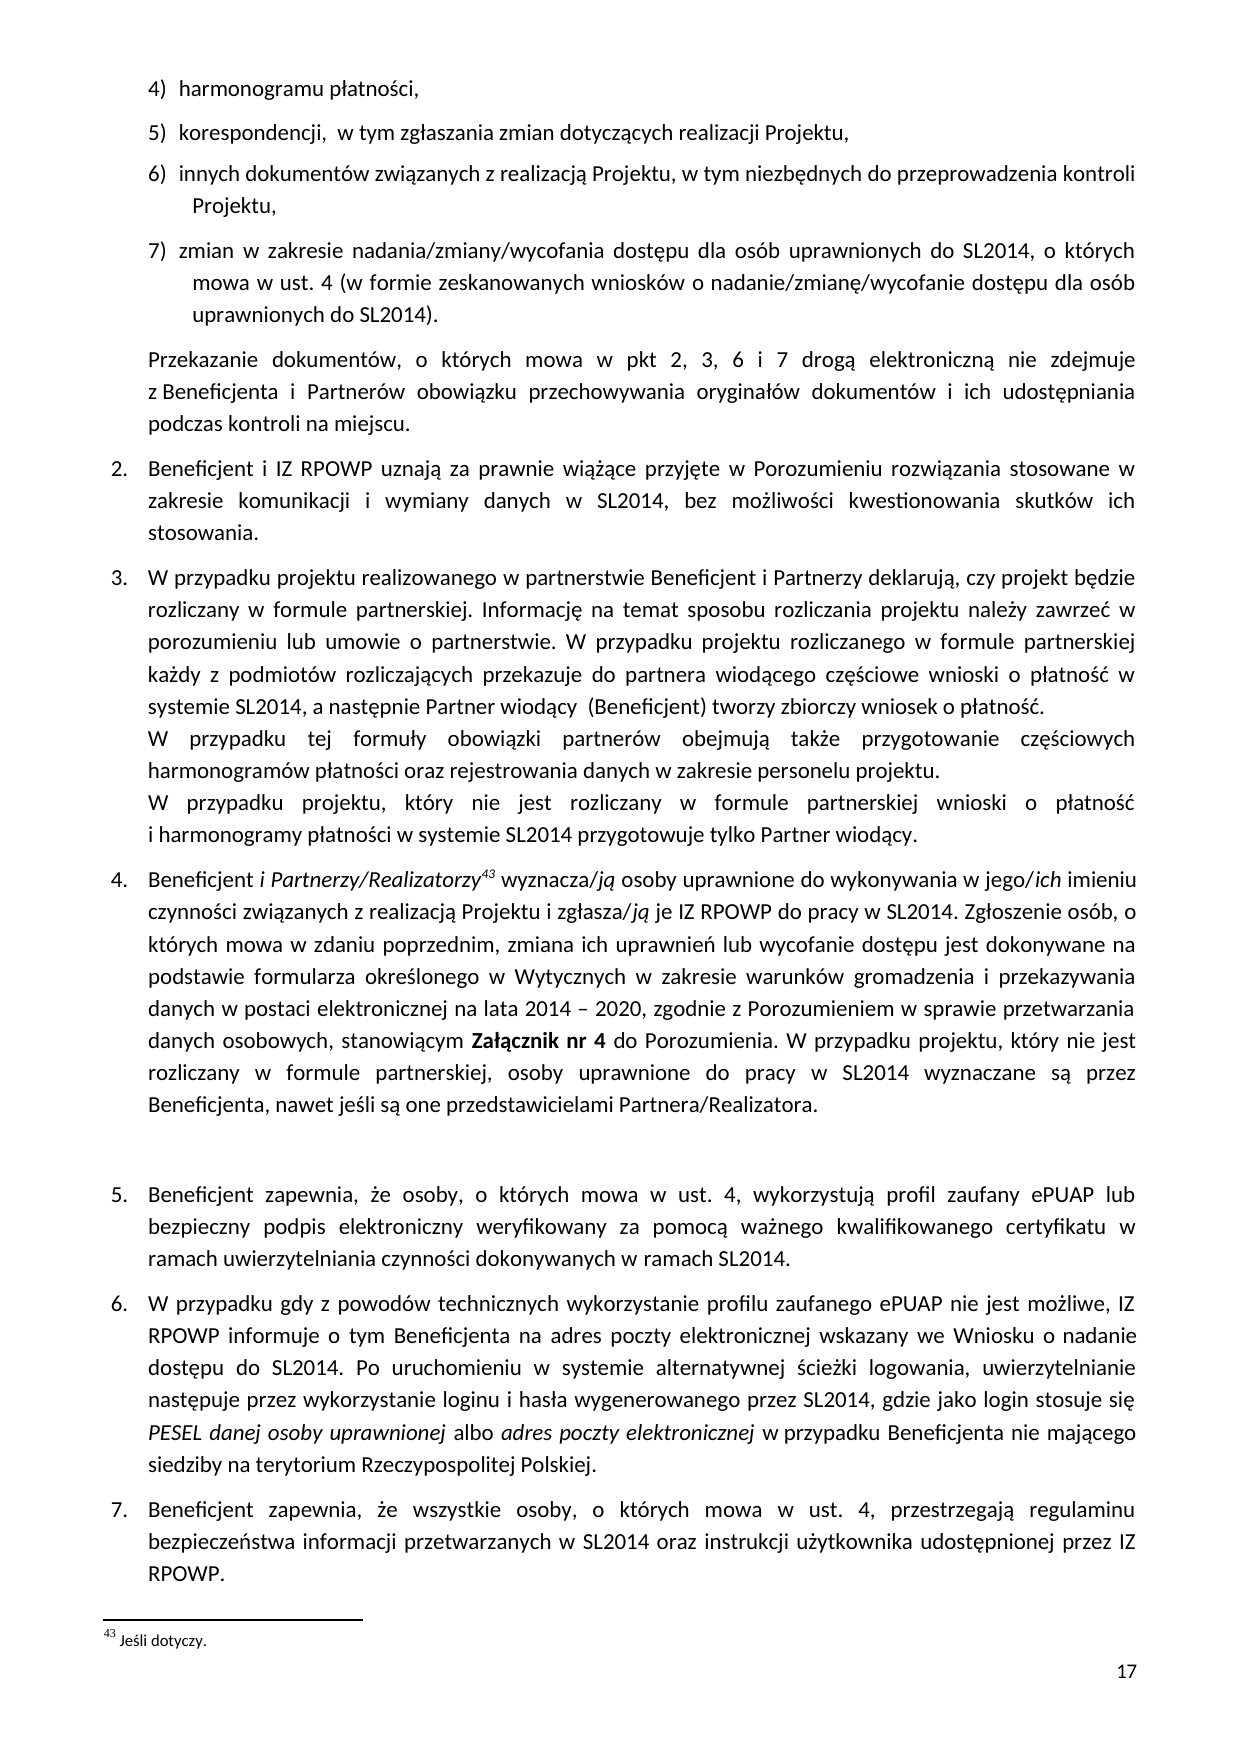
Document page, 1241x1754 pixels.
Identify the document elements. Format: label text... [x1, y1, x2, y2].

list innych dokumentów związanych z realizacją Projektu, w tym niezbędnych do przeprowadzenia kontroli Projektu, [148, 159, 1137, 219]
list W przypadku tej formuły obowiązki partnerów obejmują także przygotowanie częściowych harmonogramów płatności oraz rejestrowania danych w zakresie personelu projektu. [148, 724, 1137, 784]
list W przypadku projektu realizowanego w partnerstwie Beneficjent i Partnerzy deklarują, czy projekt będzie rozliczany w formule partnerskiej. Informację na temat sposobu rozliczania projektu należy zawrzeć w porozumieniu lub umowie o partnerstwie. W przypadku projektu rozliczanego w formule partnerskiej każdy z podmiotów rozliczających przekazuje do partnera wiodącego częściowe wnioski o płatność w systemie SL2014, a następnie Partner wiodący (Beneficjent) tworzy zbiorczy wniosek o płatność. [111, 563, 1137, 720]
list korespondencji, w tym zgłaszania zmian dotyczących realizacji Projektu, [148, 118, 1137, 147]
text Przekazanie dokumentów, o których mowa w pkt 2, 3, 6 i 7 drogą elektroniczną nie zdejmuje z Beneficjenta i Partnerów obowiązku przechowywania oryginałów dokumentów i ich udostępniania podczas kontroli na miejscu. [148, 345, 1137, 437]
text W przypadku projektu, który nie jest rozliczany w formule partnerskiej wnioski o płatność i harmonogramy płatności w systemie SL2014 przygotowuje tylko Partner wiodący. [148, 788, 1137, 849]
list Beneficjent i IZ RPOWP uznają za prawnie wiążące przyjęte w Porozumieniu rozwiązania stosowane w zakresie komunikacji i wymiany danych w SL2014, bez możliwości kwestionowania skutków ich stosowania. [111, 454, 1137, 546]
list Beneficjent zapewnia, że osoby, o których mowa w ust. 4, wykorzystują profil zaufany ePUAP lub bezpieczny podpis elektroniczny weryfikowany za pomocą ważnego kwalifikowanego certyfikatu w ramach uwierzytelniania czynności dokonywanych w ramach SL2014. [111, 1180, 1137, 1272]
list Beneficjent zapewnia, że wszystkie osoby, o których mowa w ust. 4, przestrzegają regulaminu bezpieczeństwa informacji przetwarzanych w SL2014 oraz instrukcji użytkownika udostępnionej przez IZ RPOWP. [111, 1495, 1137, 1587]
list Beneficjent i Partnerzy/Realizatorzy wyznacza/ją osoby uprawnione do wykonywania w jego/ich imieniu czynności związanych z realizacją Projektu i zgłasza/ją je IZ RPOWP do pracy w SL2014. Zgłoszenie osób, o których mowa w zdaniu poprzednim, zmiana ich uprawnień lub wycofanie dostępu jest dokonywane na podstawie formularza określonego w Wytycznych w zakresie warunków gromadzenia i przekazywania danych w postaci elektronicznej na lata 2014 – 2020, zgodnie z Porozumieniem w sprawie przetwarzania danych osobowych, stanowiącym Załącznik nr 4 do Porozumienia. W przypadku projektu, który nie jest rozliczany w formule partnerskiej, osoby uprawnione do pracy w SL2014 wyznaczane są przez Beneficjenta, nawet jeśli są one przedstawicielami Partnera/Realizatora. [111, 865, 1137, 1119]
list zmian w zakresie nadania/zmiany/wycofania dostępu dla osób uprawnionych do SL2014, o których mowa w ust. 4 (w formie zeskanowanych wniosków o nadanie/zmianę/wycofanie dostępu dla osób uprawnionych do SL2014). [148, 236, 1137, 328]
list harmonogramu płatności, [148, 74, 1137, 102]
list W przypadku gdy z powodów technicznych wykorzystanie profilu zaufanego ePUAP nie jest możliwe, IZ RPOWP informuje o tym Beneficjenta na adres poczty elektronicznej wskazany we Wniosku o nadanie dostępu do SL2014. Po uruchomieniu w systemie alternatywnej ścieżki logowania, uwierzytelnianie następuje przez wykorzystanie loginu i hasła wygenerowanego przez SL2014, gdzie jako login stosuje się PESEL danej osoby uprawnionej albo adres poczty elektronicznej w przypadku Beneficjenta nie mającego siedziby na terytorium Rzeczypospolitej Polskiej. [111, 1289, 1137, 1478]
